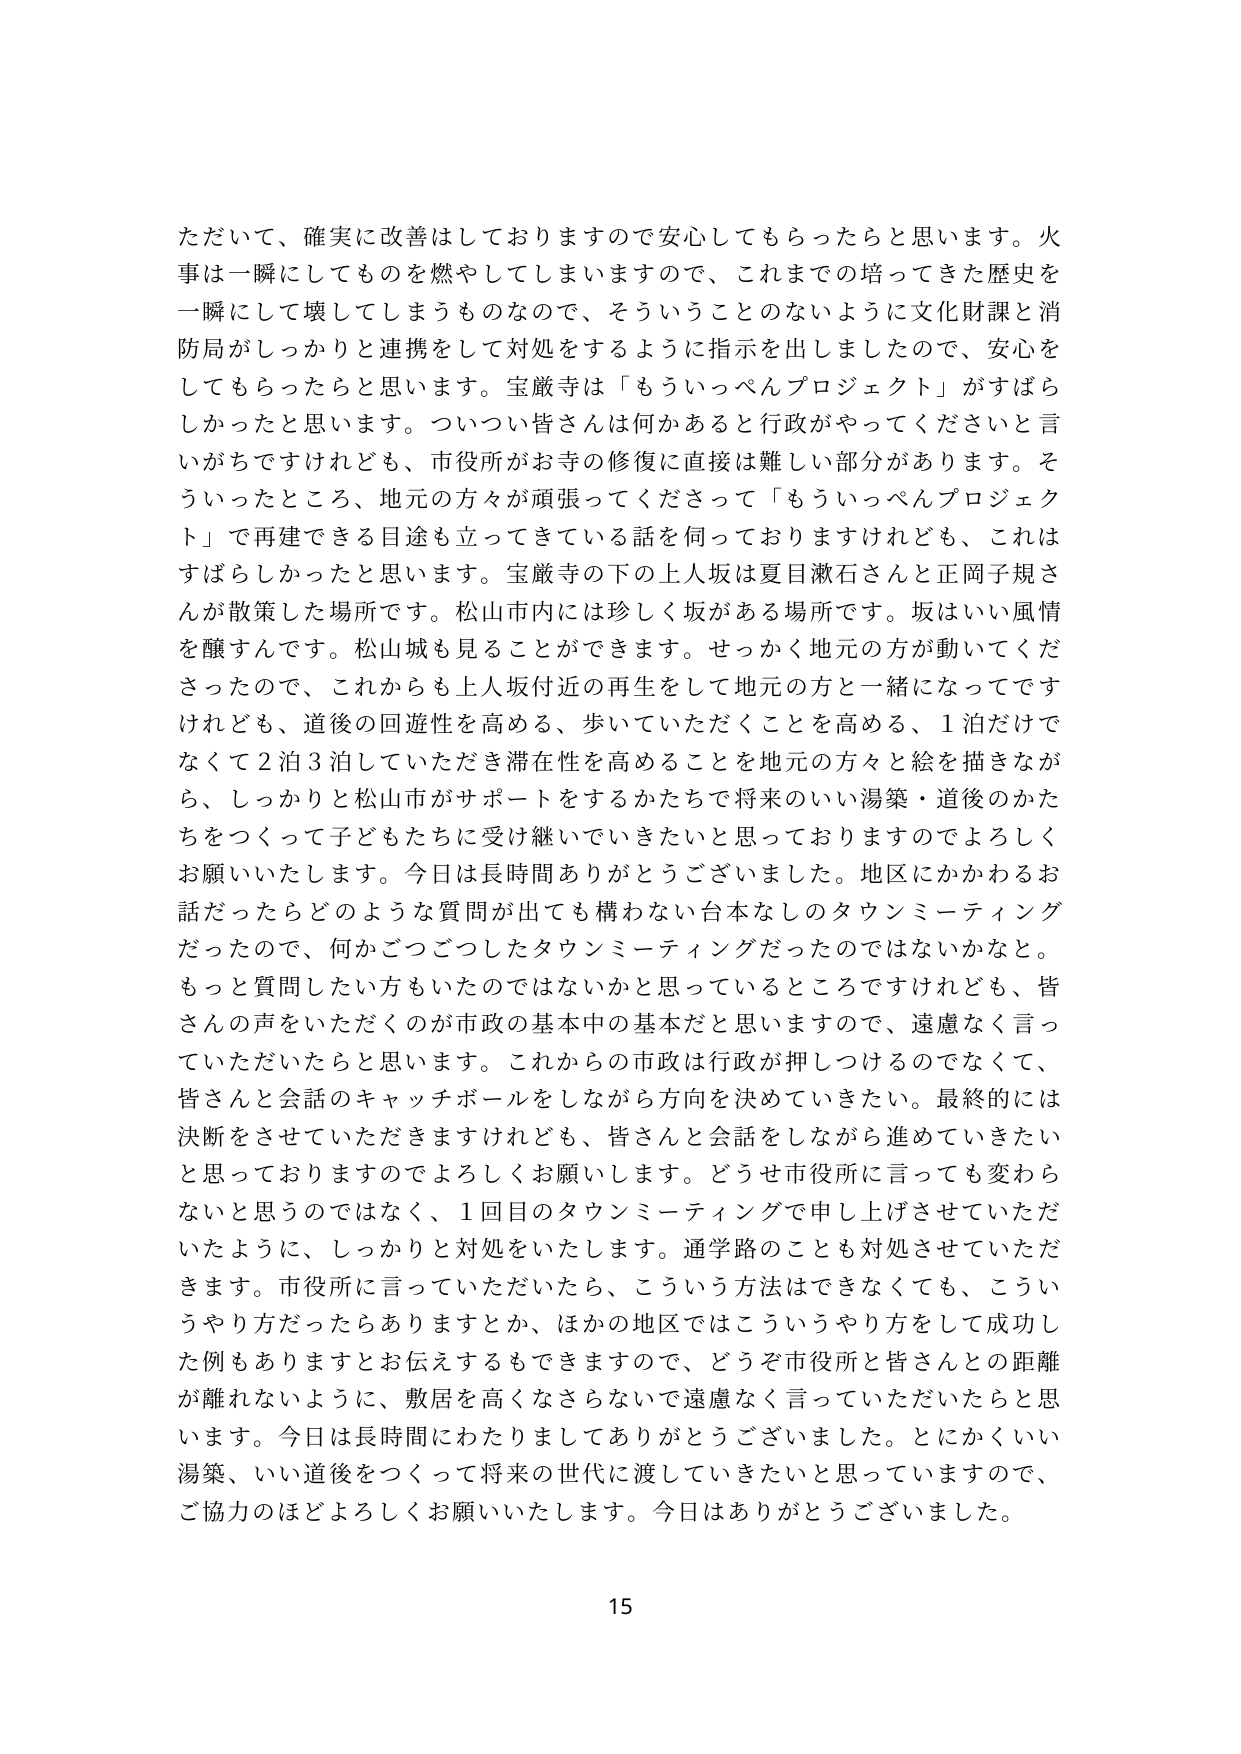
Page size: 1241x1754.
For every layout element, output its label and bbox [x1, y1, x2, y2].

text [177, 217, 1063, 1529]
